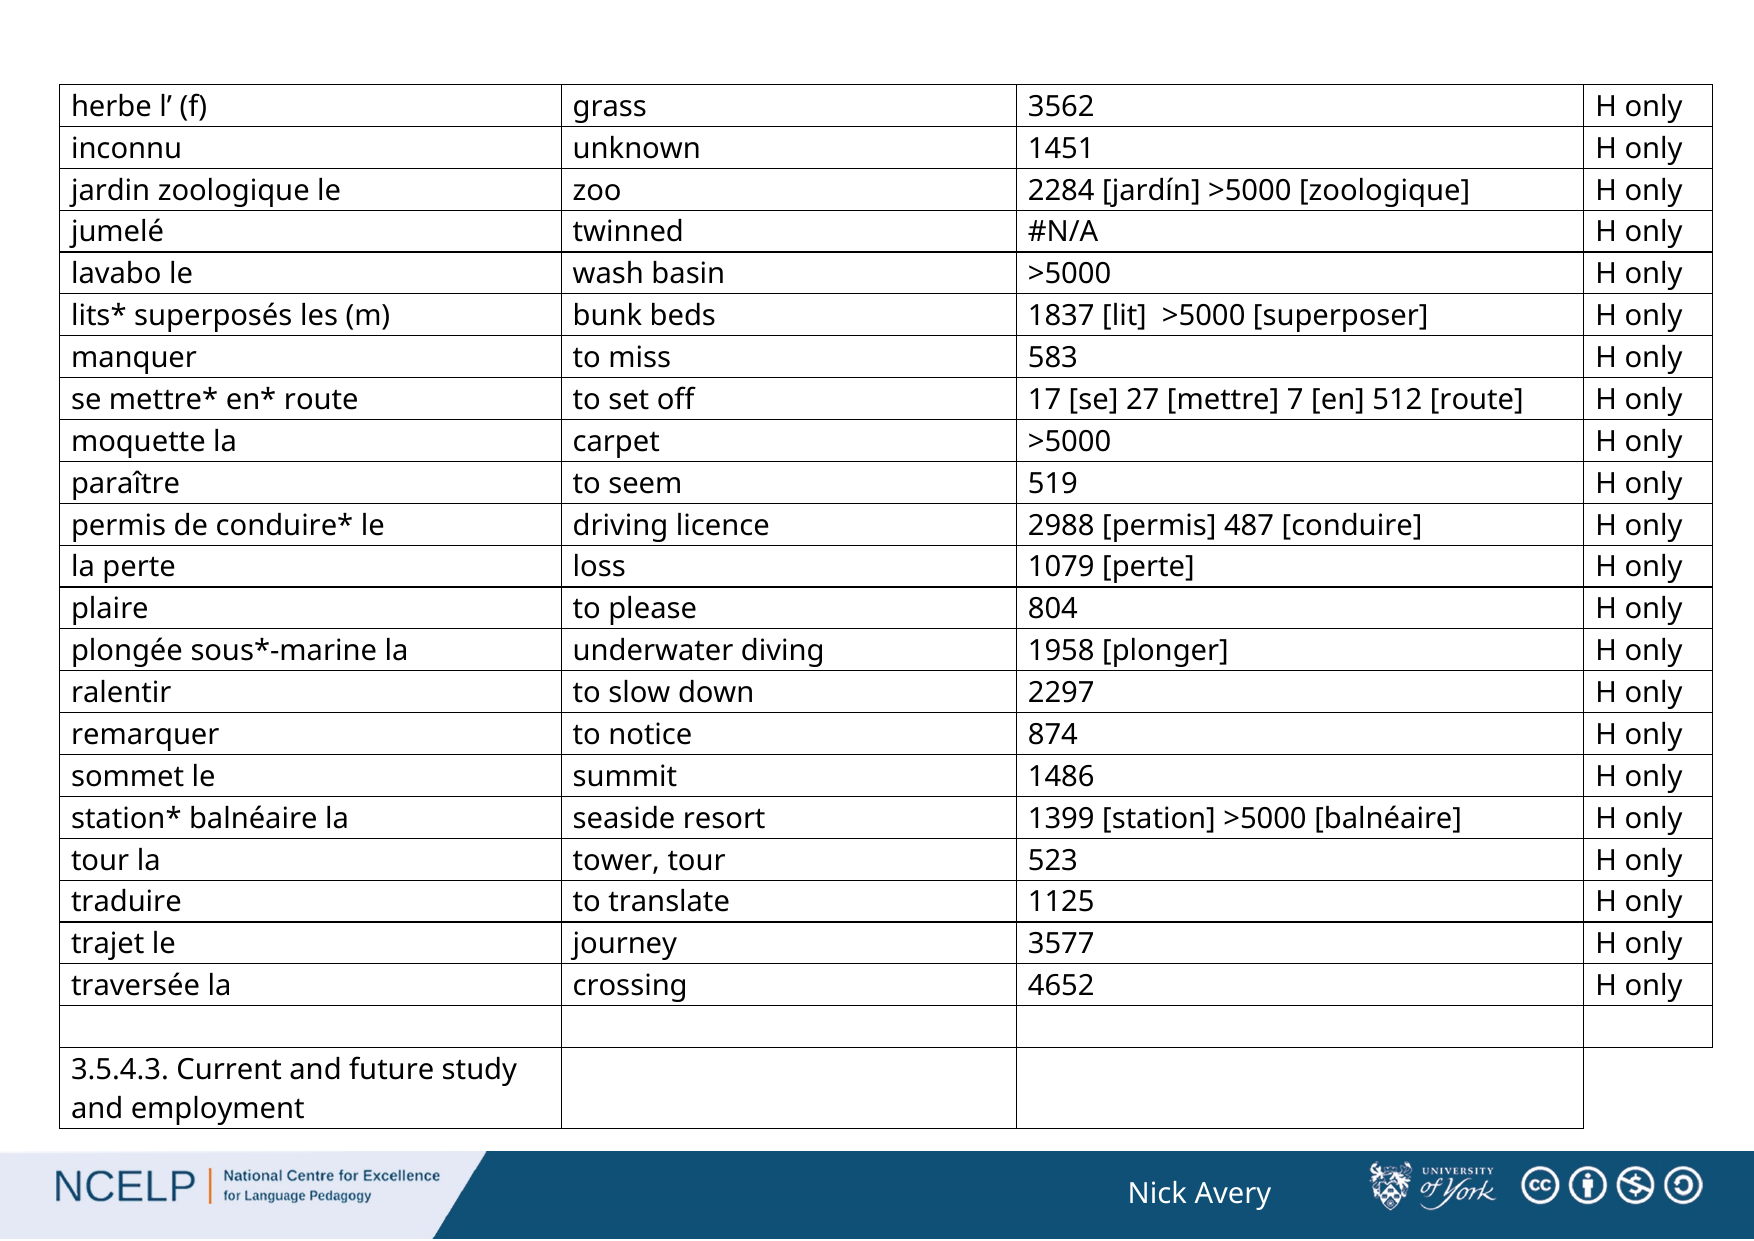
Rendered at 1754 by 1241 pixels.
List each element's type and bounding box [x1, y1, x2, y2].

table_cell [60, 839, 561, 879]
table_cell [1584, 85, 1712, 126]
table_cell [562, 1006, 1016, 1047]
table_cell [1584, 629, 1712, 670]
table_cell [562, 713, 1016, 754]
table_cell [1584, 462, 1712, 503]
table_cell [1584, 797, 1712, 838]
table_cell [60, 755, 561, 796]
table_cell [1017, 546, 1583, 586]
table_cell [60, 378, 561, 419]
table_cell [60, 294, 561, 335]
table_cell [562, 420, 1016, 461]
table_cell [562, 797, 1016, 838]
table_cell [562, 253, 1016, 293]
picture [0, 1151, 1754, 1239]
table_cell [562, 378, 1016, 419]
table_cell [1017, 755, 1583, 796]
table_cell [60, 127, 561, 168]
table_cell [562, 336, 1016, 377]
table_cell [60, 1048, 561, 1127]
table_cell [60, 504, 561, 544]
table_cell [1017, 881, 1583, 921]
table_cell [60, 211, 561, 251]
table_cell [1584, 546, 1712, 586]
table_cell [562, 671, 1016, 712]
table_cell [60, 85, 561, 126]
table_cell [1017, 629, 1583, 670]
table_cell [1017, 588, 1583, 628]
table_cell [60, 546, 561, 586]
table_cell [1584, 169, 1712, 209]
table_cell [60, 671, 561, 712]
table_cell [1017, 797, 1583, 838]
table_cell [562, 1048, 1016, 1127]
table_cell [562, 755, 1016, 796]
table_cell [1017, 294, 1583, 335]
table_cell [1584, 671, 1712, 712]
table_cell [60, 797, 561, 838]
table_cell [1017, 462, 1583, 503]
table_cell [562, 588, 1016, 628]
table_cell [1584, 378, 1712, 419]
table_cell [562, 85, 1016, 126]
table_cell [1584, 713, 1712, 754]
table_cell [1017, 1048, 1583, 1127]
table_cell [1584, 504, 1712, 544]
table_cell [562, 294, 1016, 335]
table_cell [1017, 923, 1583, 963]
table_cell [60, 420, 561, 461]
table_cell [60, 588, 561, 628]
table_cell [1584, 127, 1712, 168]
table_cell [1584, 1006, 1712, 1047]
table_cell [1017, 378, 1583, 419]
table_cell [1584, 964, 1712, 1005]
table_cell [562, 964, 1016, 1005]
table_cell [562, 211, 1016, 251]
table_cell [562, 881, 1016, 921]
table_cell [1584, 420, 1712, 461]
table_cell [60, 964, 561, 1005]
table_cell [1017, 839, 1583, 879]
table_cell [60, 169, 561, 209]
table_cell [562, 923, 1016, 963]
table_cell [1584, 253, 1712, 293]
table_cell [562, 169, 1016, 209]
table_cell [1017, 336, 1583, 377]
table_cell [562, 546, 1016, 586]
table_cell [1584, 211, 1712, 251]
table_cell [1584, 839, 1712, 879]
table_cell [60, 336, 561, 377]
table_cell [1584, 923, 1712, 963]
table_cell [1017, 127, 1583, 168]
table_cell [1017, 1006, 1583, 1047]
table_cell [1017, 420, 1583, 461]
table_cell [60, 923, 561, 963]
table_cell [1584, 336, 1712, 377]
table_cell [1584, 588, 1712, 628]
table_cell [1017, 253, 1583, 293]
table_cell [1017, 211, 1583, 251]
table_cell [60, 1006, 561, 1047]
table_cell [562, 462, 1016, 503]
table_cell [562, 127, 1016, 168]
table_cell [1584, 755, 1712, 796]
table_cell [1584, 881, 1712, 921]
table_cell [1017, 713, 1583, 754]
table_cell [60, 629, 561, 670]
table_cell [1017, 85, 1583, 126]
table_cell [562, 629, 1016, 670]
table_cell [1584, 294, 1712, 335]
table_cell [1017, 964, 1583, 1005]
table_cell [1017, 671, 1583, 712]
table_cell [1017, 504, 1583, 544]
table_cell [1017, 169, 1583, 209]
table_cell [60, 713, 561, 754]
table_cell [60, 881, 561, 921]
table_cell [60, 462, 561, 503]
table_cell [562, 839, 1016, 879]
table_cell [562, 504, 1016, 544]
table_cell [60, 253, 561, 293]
